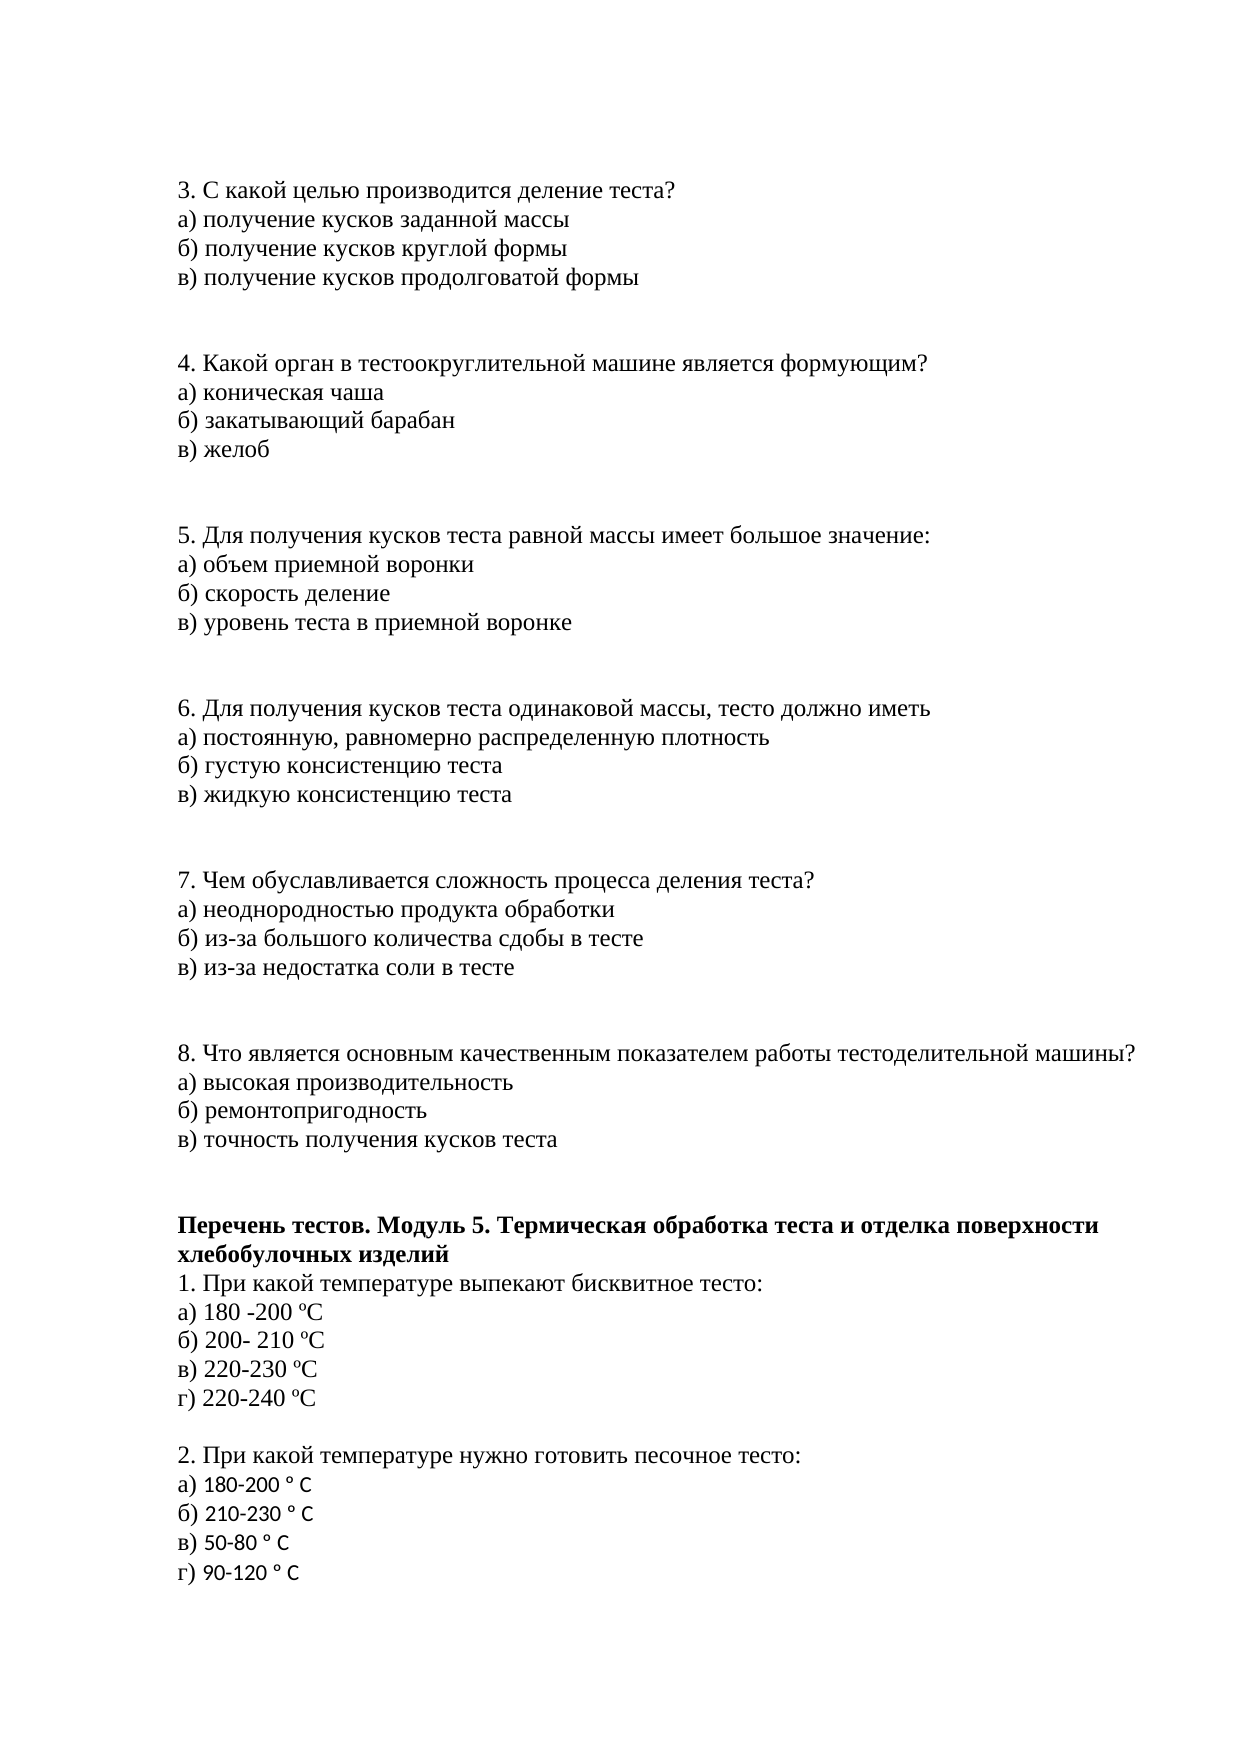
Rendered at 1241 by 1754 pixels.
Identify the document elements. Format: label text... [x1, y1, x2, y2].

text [177, 118, 1152, 1498]
text г) 90-120 º С [177, 1557, 1152, 1586]
text б) 210-230 º С в) 50-80 º С [177, 1498, 1152, 1557]
